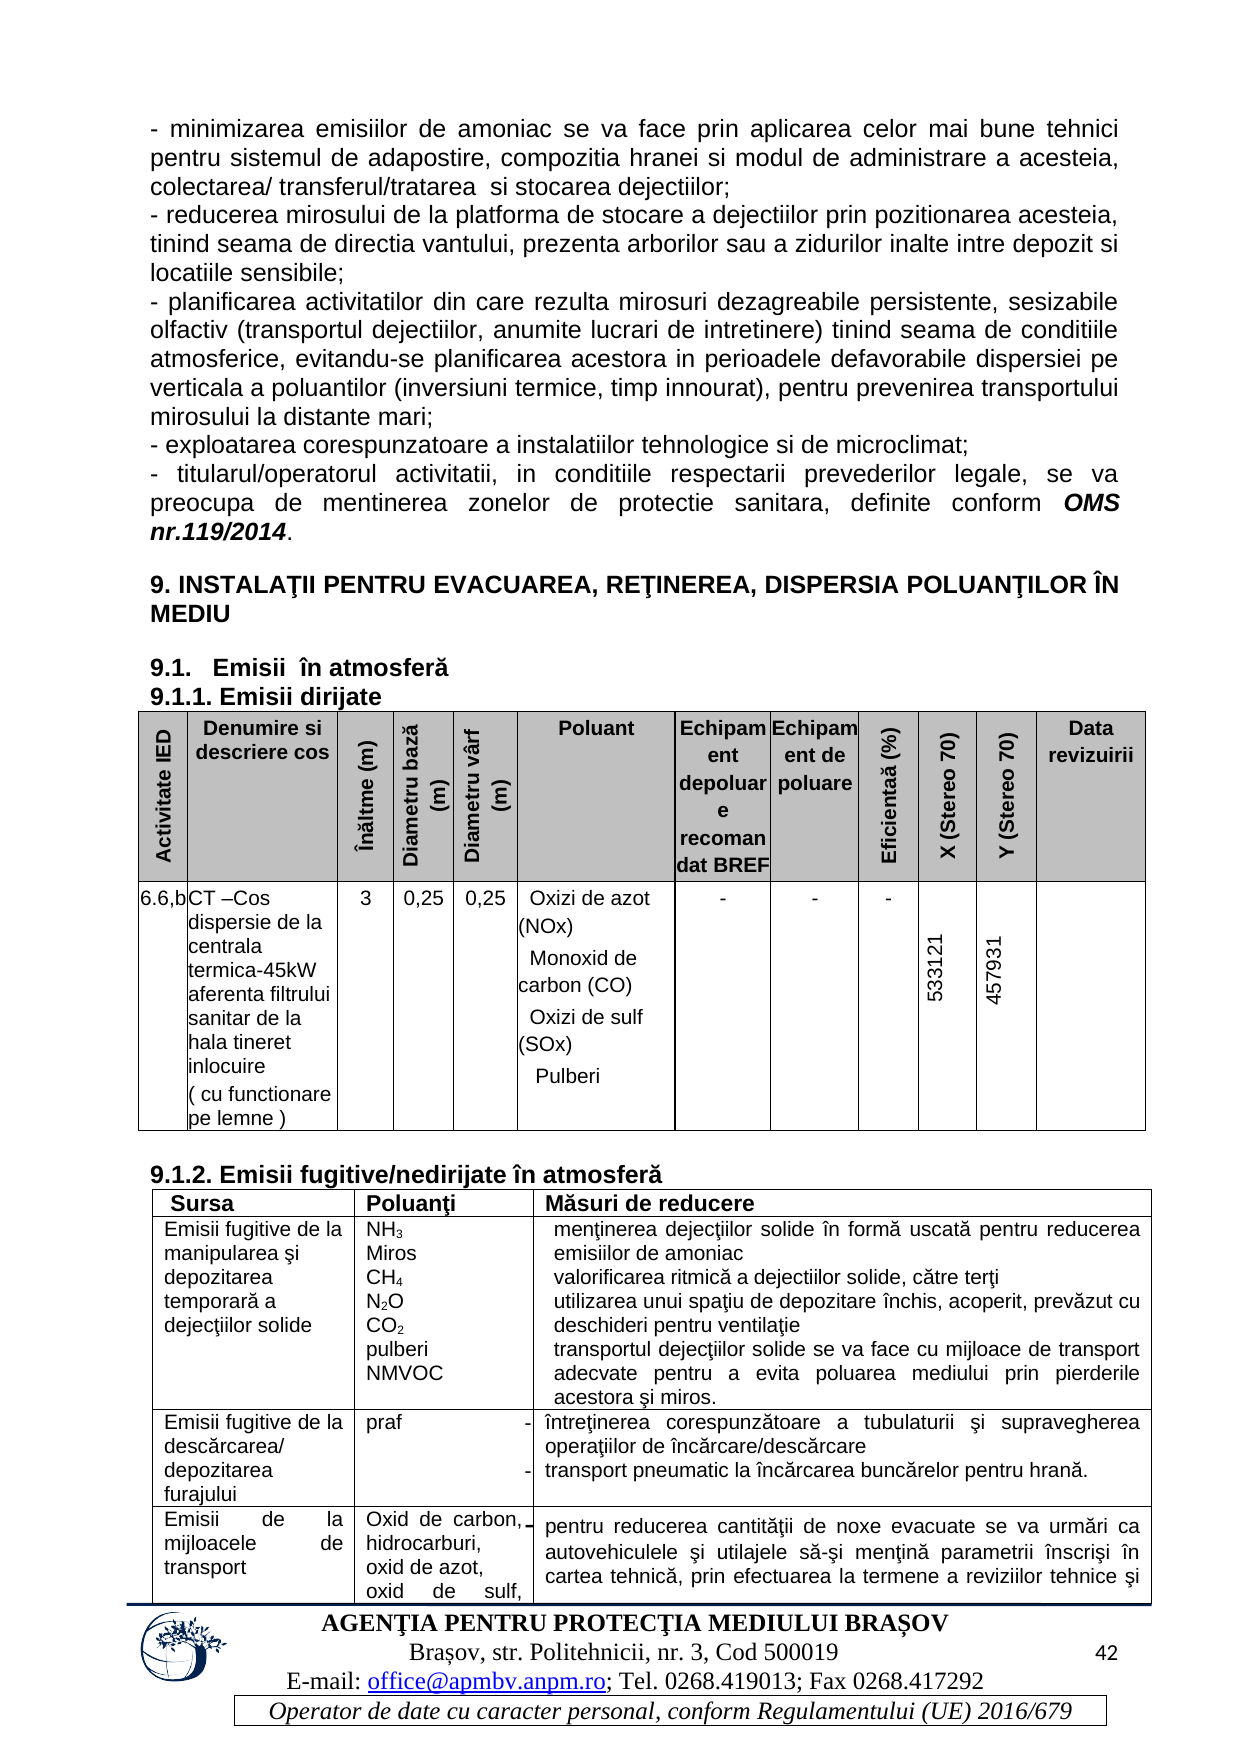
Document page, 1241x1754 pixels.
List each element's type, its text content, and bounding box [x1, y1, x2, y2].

text - planificarea activitatilor din care rezulta mirosuri dezagreabile persistente, sesizabile olfactiv (transportul dejectiilor, anumite lucrari de intretinere) tinind seama de conditiile atmosferice, evitandu-se planificarea acestora in perioadele defavorabile dispersiei pe verticala a poluantilor (inversiuni termice, timp innourat), pentru prevenirea transportului mirosului la distante mari; [150, 287, 1120, 431]
text - reducerea mirosului de la platforma de stocare a dejectiilor prin pozitionarea acesteia, tinind seama de directia vantului, prezenta arborilor sau a zidurilor inalte intre depozit si locatiile sensibile; [150, 201, 1120, 287]
table_header Poluant [518, 712, 674, 881]
table_cell NH3 Miros CH4 N2O CO2 pulberi NMVOC [355, 1217, 533, 1409]
text - exploatarea corespunzatoare a instalatiilor tehnologice si de microclimat; [150, 431, 1120, 459]
table_header Diametru bază (m) [394, 712, 453, 881]
table_cell menţinerea dejecţiilor solide în formă uscată pentru reducerea emisiilor de amoniac valorificarea ritmică a dejectiilor solide, către terţi utilizarea unui spaţiu de depozitare închis, acoperit, prevăzut cu deschideri pentru ventilaţie transportul dejecţiilor solide se va face cu mijloace de transport adecvate pentru a evita poluarea mediului prin pierderile acestora şi miros. [534, 1217, 1151, 1409]
text 9.1.2. Emisii fugitive/nedirijate în atmosferă [150, 1160, 1120, 1188]
table_header Sursa [153, 1190, 354, 1216]
table_header Activitate IED [139, 712, 187, 881]
table_cell 3 [338, 882, 393, 1130]
table_header Echipament depoluare recomandat BREF [676, 712, 770, 881]
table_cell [355, 1507, 533, 1602]
table_header Poluanţi [355, 1190, 533, 1216]
table_cell [1037, 882, 1145, 1130]
table_cell Emisii fugitive de la descărcarea/ depozitarea furajului [153, 1410, 354, 1506]
table_header Y (Stereo 70) [977, 712, 1036, 881]
table_cell 457931 [977, 882, 1036, 1130]
text 9.1.1. Emisii dirijate [150, 682, 1120, 711]
table_cell Oxizi de azot (NOx) Monoxid de carbon (CO) Oxizi de sulf (SOx) Pulberi [518, 882, 674, 1130]
table_header Măsuri de reducere [534, 1190, 1151, 1216]
table_header X (Stereo 70) [919, 712, 976, 881]
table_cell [153, 1507, 354, 1602]
table_cell - [676, 882, 770, 1130]
table_cell 533121 [919, 882, 976, 1130]
text - titularul/operatorul activitatii, in conditiile respectarii prevederilor legale, se va preocupa de mentinerea zonelor de protectie sanitara, definite conform OMS nr.119/2014. [150, 459, 1120, 546]
table_header Data revizuirii [1037, 712, 1145, 881]
subtitle 9.1. Emisii în atmosferă [150, 653, 1120, 682]
table_cell întreţinerea corespunzătoare a tubulaturii şi supravegherea operaţiilor de încărcare/descărcare transport pneumatic la încărcarea buncărelor pentru hrană. [534, 1410, 1151, 1506]
table_cell Emisii fugitive de la manipularea şi depozitarea temporară a dejecţiilor solide [153, 1217, 354, 1409]
table_header Echipament de poluare [771, 712, 858, 881]
table_header Eficientaă (%) [859, 712, 918, 881]
table_cell - [771, 882, 858, 1130]
table_cell 0,25 [454, 882, 517, 1130]
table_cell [534, 1507, 1151, 1602]
table_header Denumire si descriere cos [188, 712, 337, 881]
table_cell praf [355, 1410, 533, 1506]
text - minimizarea emisiilor de amoniac se va face prin aplicarea celor mai bune tehnici pentru sistemul de adapostire, compozitia hranei si modul de administrare a acesteia, colectarea/ transferul/tratarea si stocarea dejectiilor; [150, 114, 1120, 201]
subtitle 9. INSTALAŢII PENTRU EVACUAREA, REŢINEREA, DISPERSIA POLUANŢILOR ÎN MEDIU [150, 571, 1120, 628]
table_cell 6.6,b [139, 882, 187, 1130]
table_cell CT –Cos dispersie de la centrala termica-45kW aferenta filtrului sanitar de la hala tineret inlocuire ( cu functionare pe lemne ) [188, 882, 337, 1130]
table_header Diametru vârf (m) [454, 712, 517, 881]
table_cell - [859, 882, 918, 1130]
table_cell 0,25 [394, 882, 453, 1130]
table_header Înăltme (m) [338, 712, 393, 881]
